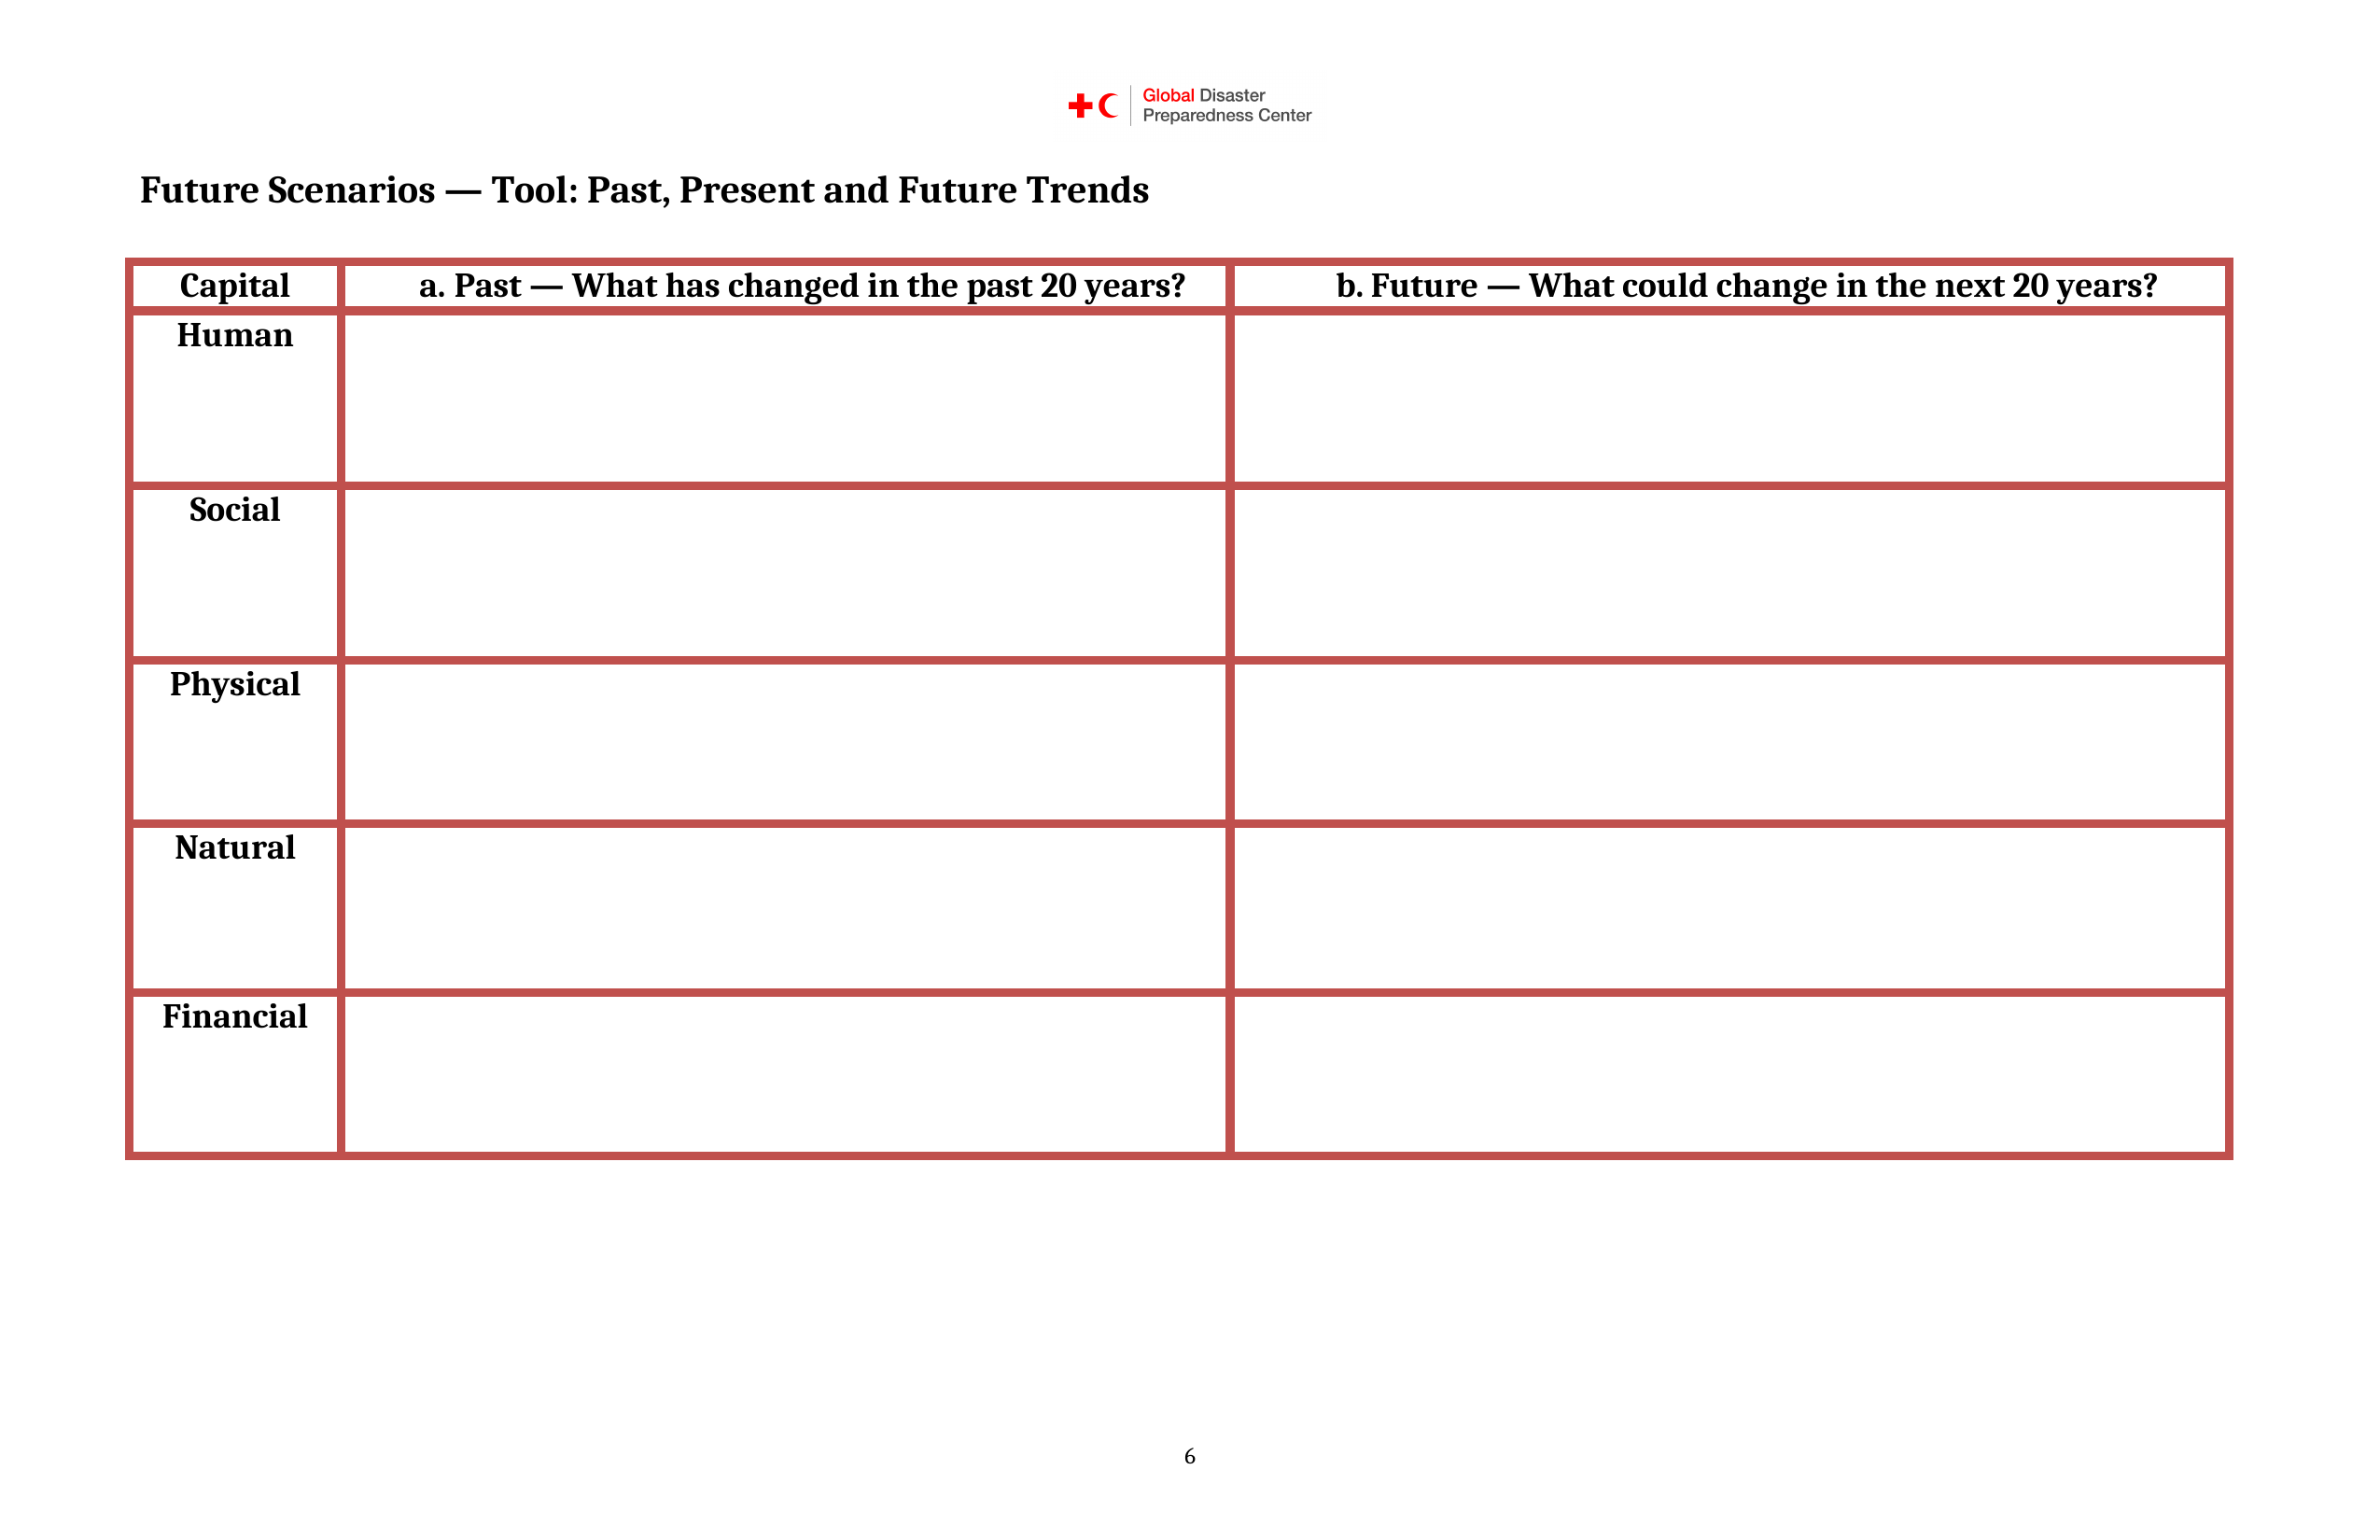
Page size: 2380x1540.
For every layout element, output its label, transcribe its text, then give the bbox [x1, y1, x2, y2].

text Future Scenarios — Tool: Past, Present and Future Trends [140, 168, 2240, 213]
table_cell Physical [133, 665, 337, 819]
table_cell Financial [133, 997, 337, 1152]
table_cell [1235, 828, 2225, 988]
table_cell [1235, 315, 2225, 482]
table_cell [1235, 997, 2225, 1152]
table_cell Human [133, 315, 337, 482]
table_cell [1235, 490, 2225, 655]
table_cell [345, 828, 1225, 988]
table_cell [1235, 665, 2225, 819]
table_header Past — What has changed in the past 20 years? [345, 266, 1225, 306]
table_cell Natural [133, 828, 337, 988]
table_cell [345, 315, 1225, 482]
table_header Future — What could change in the next 20 years? [1235, 266, 2225, 306]
table_cell [345, 665, 1225, 819]
table_cell [345, 997, 1225, 1152]
table_header Capital [133, 266, 337, 306]
table_cell [345, 490, 1225, 655]
table_cell Social [133, 490, 337, 655]
picture [1053, 70, 1327, 142]
